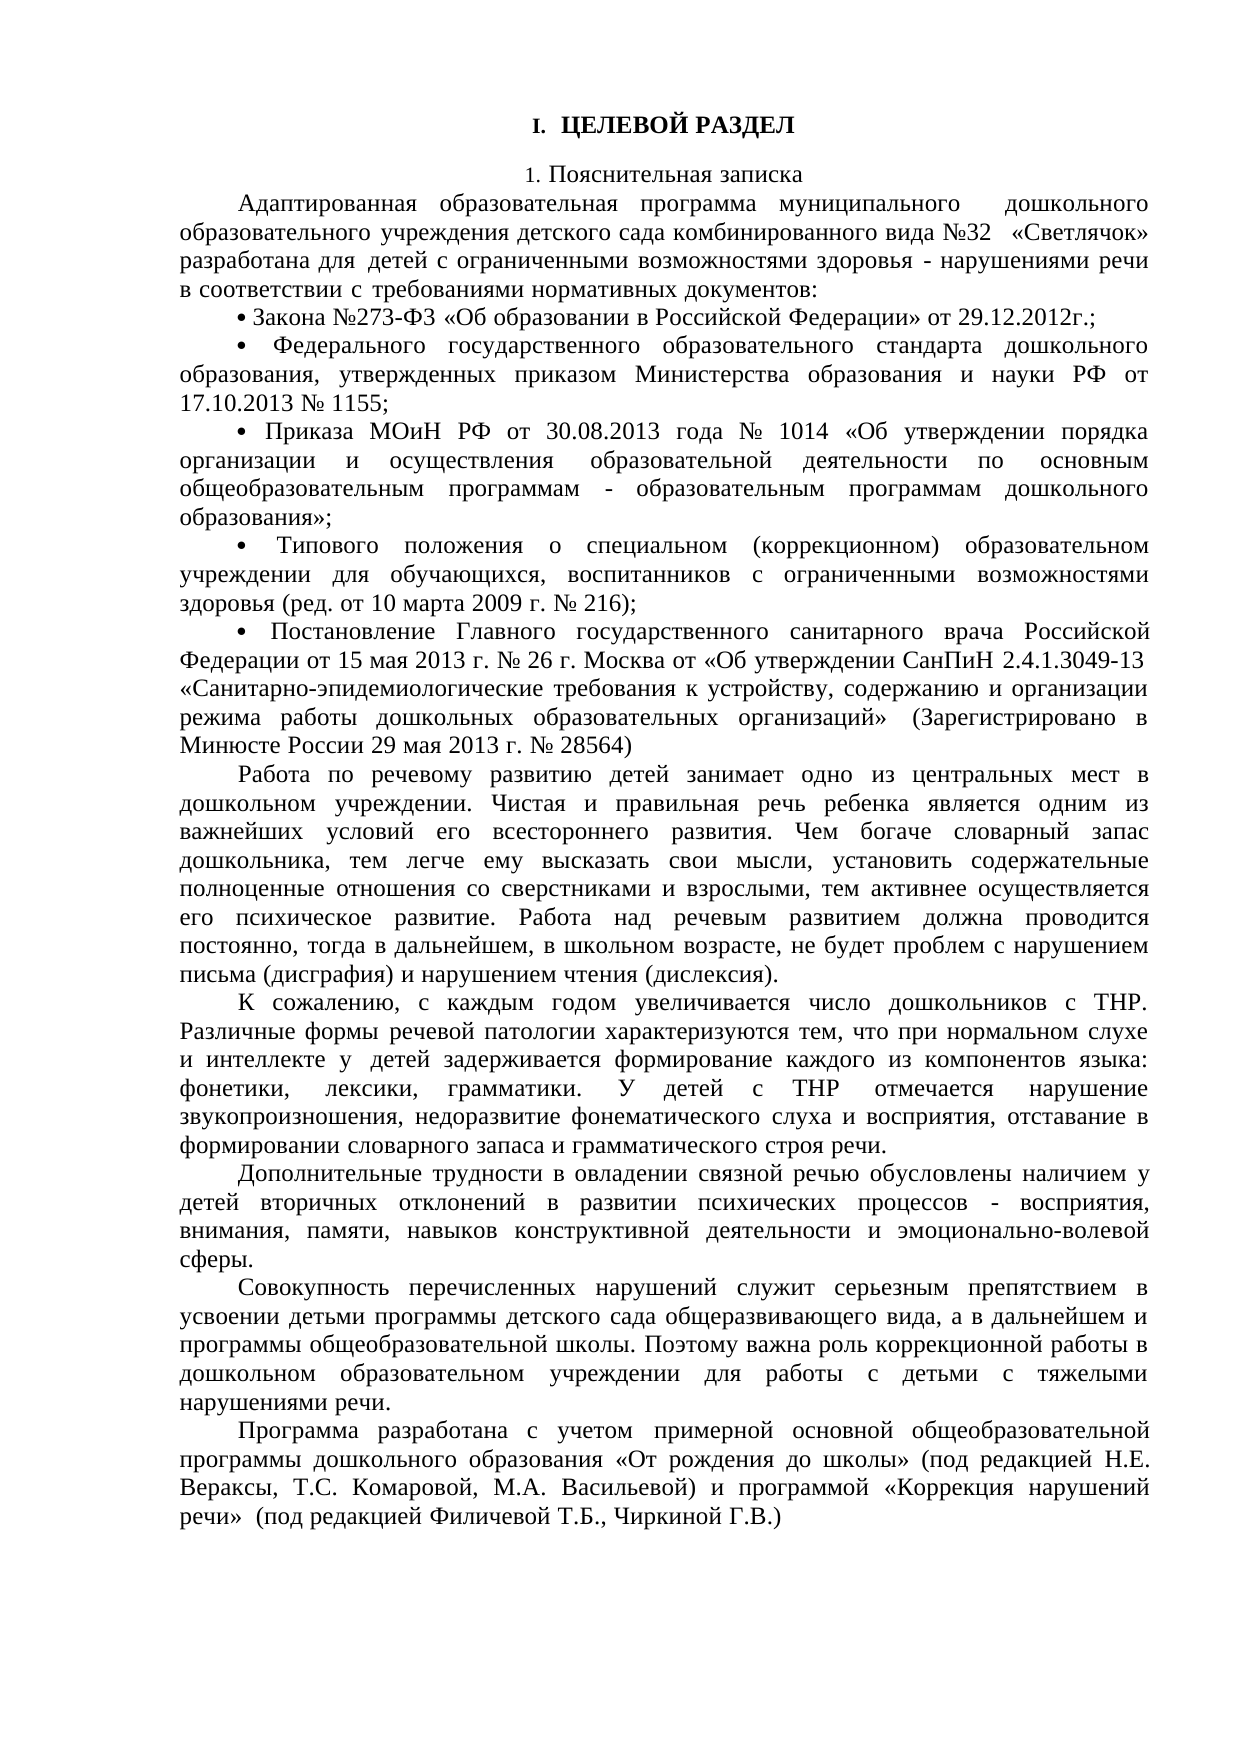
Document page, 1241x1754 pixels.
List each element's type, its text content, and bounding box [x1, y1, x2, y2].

text Дополнительные трудности в овладении связной речью обусловлены наличием у детей вторичных отклонений в развитии психических процессов - восприятия, внимания, памяти, навыков конструктивной деятельности и эмоционально-волевой сферы. [179, 1159, 1150, 1273]
text Программа разработана с учетом примерной основной общеобразовательной программы дошкольного образования «От рождения до школы» (под редакцией Н.Е. Вераксы, Т.С. Комаровой, М.А. Васильевой) и программой «Коррекция нарушений речи» (под редакцией Филичевой Т.Б., Чиркиной Г.В.) [179, 1416, 1151, 1530]
text Совокупность перечисленных нарушений служит серьезным препятствием в усвоении детьми программы детского сада общеразвивающего вида, а в дальнейшем и программы общеобразовательной школы. Поэтому важна роль коррекционной работы в дошкольном образовательном учреждении для работы с детьми с тяжелыми нарушениями речи. [179, 1273, 1148, 1415]
list Приказа МОиН РФ от 30.08.2013 года № 1014 «Об утверждении порядка организации и осуществления образовательной деятельности по основным общеобразовательным программам - образовательным программам дошкольного образования»; [179, 417, 1149, 531]
list Постановление Главного государственного санитарного врача Российской Федерации от 15 мая 2013 г. № 26 г. Москва от «Об утверждении СанПиН 2.4.1.3049-13 [179, 617, 1150, 674]
list Федерального государственного образовательного стандарта дошкольного образования, утвержденных приказом Министерства образования и науки РФ от 17.10.2013 № 1155; [179, 331, 1148, 417]
text 1. Пояснительная записка [524, 159, 1161, 188]
text Адаптированная образовательная программа муниципального дошкольного образовательного учреждения детского сада комбинированного вида №32 «Светлячок» разработана для детей с ограниченными возможностями здоровья - нарушениями речи в соответствии с требованиями нормативных документов: [179, 189, 1149, 303]
subtitle ЦЕЛЕВОЙ РАЗДЕЛ [532, 110, 1161, 139]
list Типового положения о специальном (коррекционном) образовательном учреждении для обучающихся, воспитанников с ограниченными возможностями здоровья (ред. от 10 марта 2009 г. № 216); [179, 531, 1149, 616]
text Работа по речевому развитию детей занимает одно из центральных мест в дошкольном учреждении. Чистая и правильная речь ребенка является одним из важнейших условий его всестороннего развития. Чем богаче словарный запас дошкольника, тем легче ему высказать свои мысли, установить содержательные полноценные отношения со сверстниками и взрослыми, тем активнее осуществляется его психическое развитие. Работа над речевым развитием должна проводится постоянно, тогда в дальнейшем, в школьном возрасте, не будет проблем с нарушением письма (дисграфия) и нарушением чтения (дислексия). [179, 759, 1149, 988]
text «Санитарно-эпидемиологические требования к устройству, содержанию и организации режима работы дошкольных образовательных организаций» (Зарегистрировано в Минюсте России 29 мая 2013 г. № 28564) [179, 674, 1148, 759]
text К сожалению, с каждым годом увеличивается число дошкольников с ТНР. Различные формы речевой патологии характеризуются тем, что при нормальном слухе и интеллекте у детей задерживается формирование каждого из компонентов языка: фонетики, лексики, грамматики. У детей с ТНР отмечается нарушение звукопроизношения, недоразвитие фонематического слуха и восприятия, отставание в формировании словарного запаса и грамматического строя речи. [179, 988, 1148, 1159]
list Закона №273-Ф3 «Об образовании в Российской Федерации» от 29.12.2012г.; [179, 303, 1161, 331]
